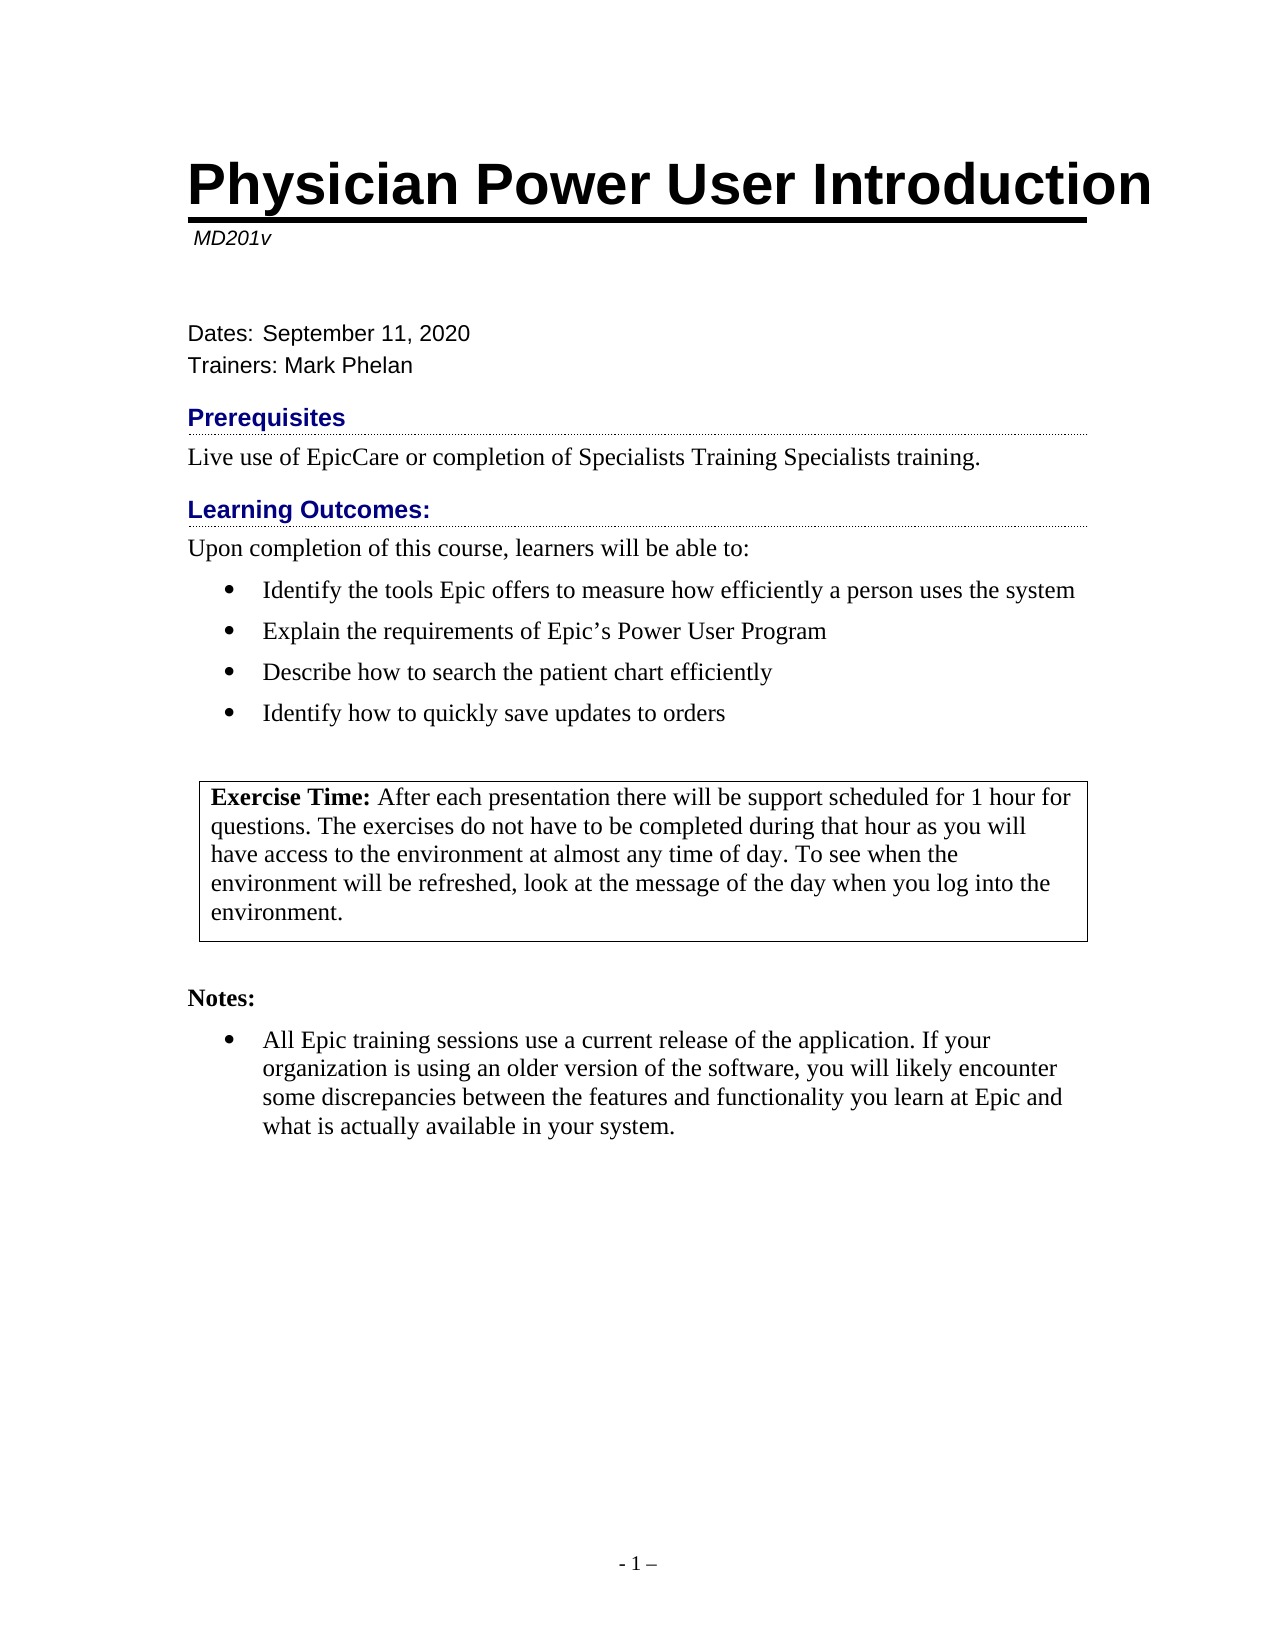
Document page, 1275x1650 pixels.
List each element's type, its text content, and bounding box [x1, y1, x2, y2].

list Identify the tools Epic offers to measure how efficiently a person uses the system [225, 575, 1087, 603]
text Notes: [187, 983, 1087, 1012]
subtitle Prerequisites [187, 403, 1087, 435]
list All Epic training sessions use a current release of the application. If your organization is using an older version of the software, you will likely encounter some discrepancies between the features and functionality you learn at Epic and what is actually available in your system. [225, 1025, 1087, 1140]
subtitle Dates: September 11, 2020 [187, 319, 1087, 346]
text MD201v [187, 218, 1087, 249]
subtitle Learning Outcomes: [187, 495, 1087, 527]
subtitle Trainers: Mark Phelan [187, 352, 1087, 378]
list Identify how to quickly save updates to orders [225, 698, 1087, 727]
subtitle Physician Power User Introduction [187, 150, 1275, 217]
list Describe how to search the patient chart efficiently [225, 657, 1087, 686]
text Upon completion of this course, learners will be able to: [187, 533, 1087, 562]
list Explain the requirements of Epic’s Power User Program [225, 616, 1087, 645]
table_header Exercise Time: After each presentation there will be support scheduled for 1 hour for questions. The exercises do not have to be completed during that hour as you will have access to the environment at almost any time of day. To see when the environment will be refreshed, look at the message of the day when you log into the environment. [200, 782, 1087, 941]
text Live use of EpicCare or completion of Specialists Training Specialists training. [187, 442, 1087, 470]
